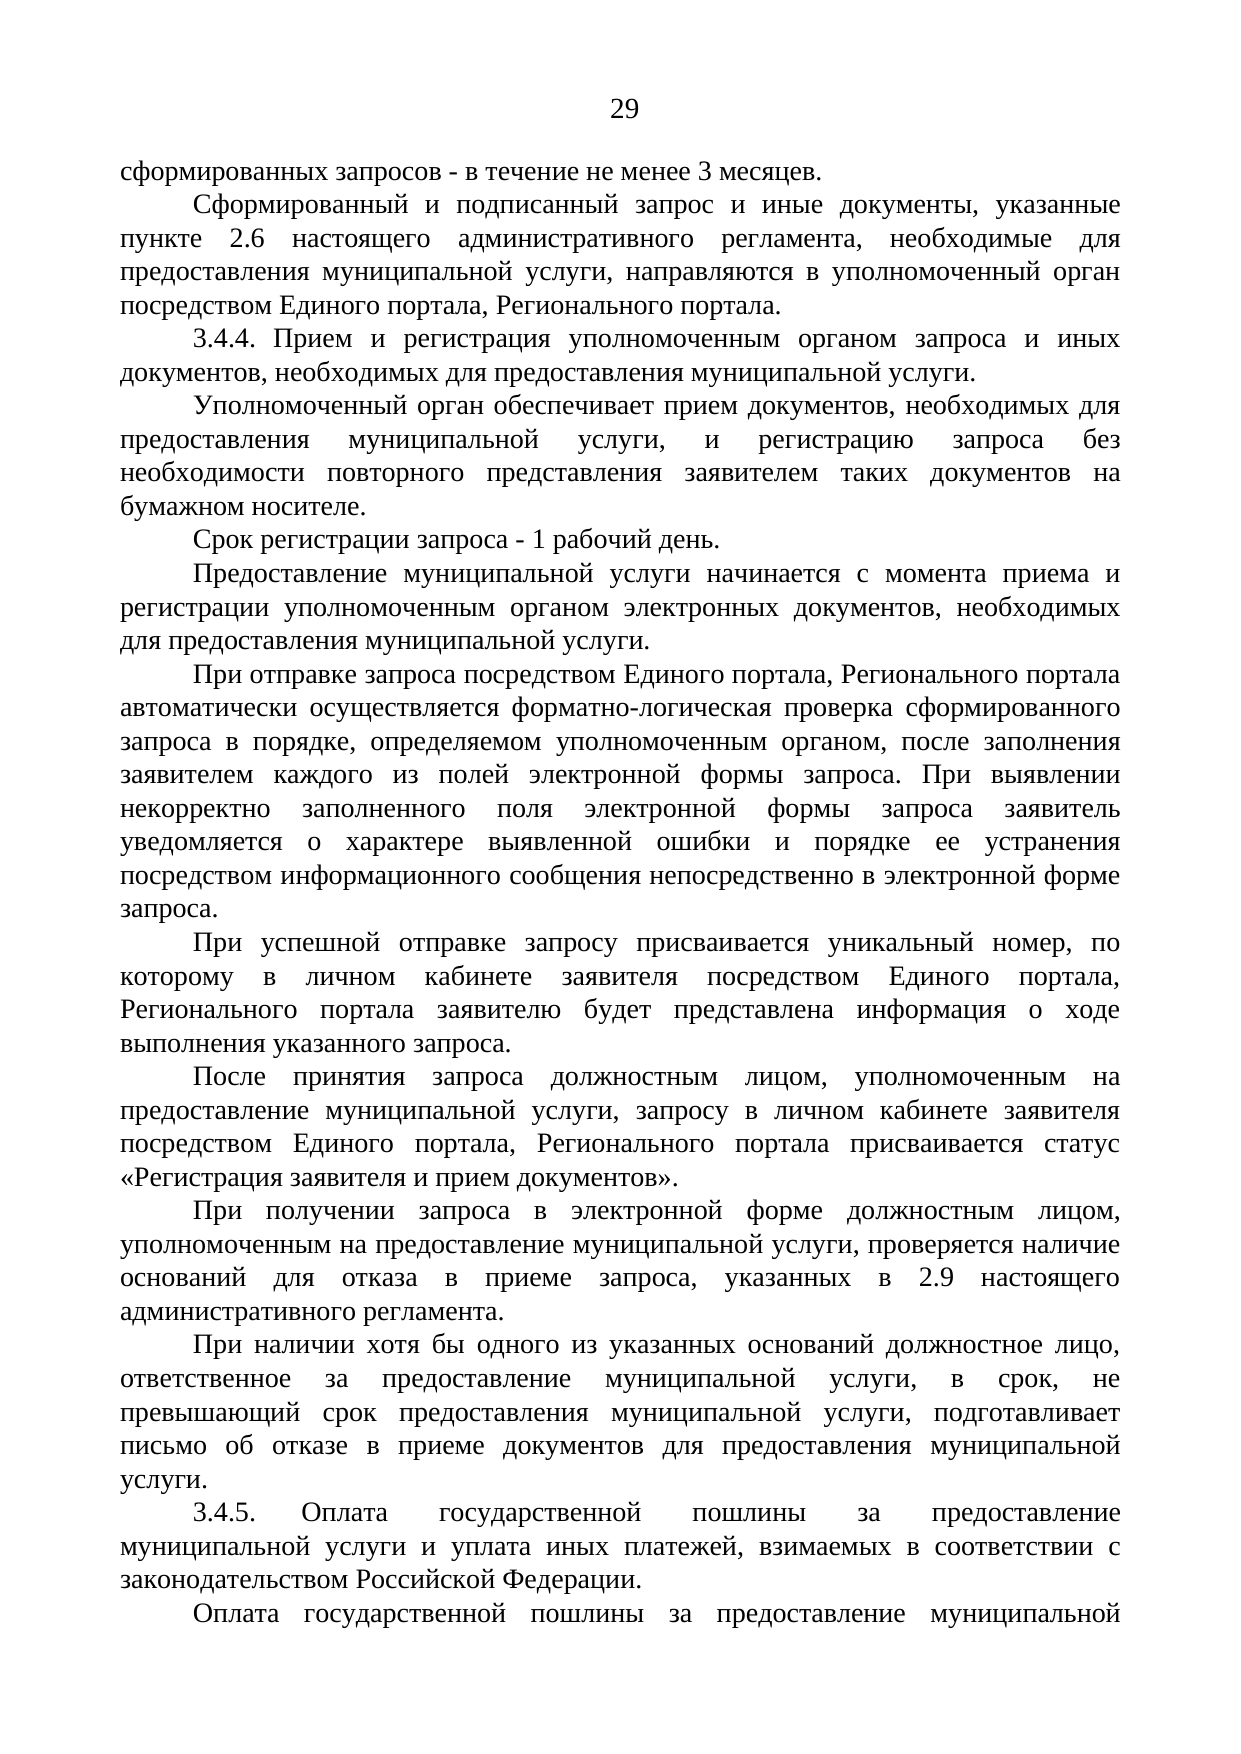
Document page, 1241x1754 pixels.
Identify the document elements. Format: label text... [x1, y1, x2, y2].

text При отправке запроса посредством Единого портала, Регионального портала автоматически осуществляется форматно-логическая проверка сформированного запроса в порядке, определяемом уполномоченным органом, после заполнения заявителем каждого из полей электронной формы запроса. При выявлении некорректно заполненного поля электронной формы запроса заявитель уведомляется о характере выявленной ошибки и порядке ее устранения посредством информационного сообщения непосредственно в электронной форме запроса. [120, 656, 1122, 925]
text Сформированный и подписанный запрос и иные документы, указанные пункте 2.6 настоящего административного регламента, необходимые для предоставления муниципальной услуги, направляются в уполномоченный орган посредством Единого портала, Регионального портала. [120, 187, 1122, 321]
text Срок регистрации запроса - 1 рабочий день. [120, 522, 1124, 556]
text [120, 1596, 1122, 1629]
list Оплата государственной пошлины за предоставление муниципальной услуги и уплата иных платежей, взимаемых в соответствии с законодательством Российской Федерации. [120, 1495, 1122, 1596]
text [120, 153, 1122, 187]
text При получении запроса в электронной форме должностным лицом, уполномоченным на предоставление муниципальной услуги, проверяется наличие оснований для отказа в приеме запроса, указанных в 2.9 настоящего административного регламента. [120, 1193, 1122, 1327]
text После принятия запроса должностным лицом, уполномоченным на предоставление муниципальной услуги, запросу в личном кабинете заявителя посредством Единого портала, Регионального портала присваивается статус «Регистрация заявителя и прием документов». [120, 1059, 1122, 1193]
list Прием и регистрация уполномоченным органом запроса и иных документов, необходимых для предоставления муниципальной услуги. [120, 321, 1122, 388]
text При успешной отправке запросу присваивается уникальный номер, по которому в личном кабинете заявителя посредством Единого портала, Регионального портала заявителю будет представлена информация о ходе выполнения указанного запроса. [120, 925, 1122, 1059]
text При наличии хотя бы одного из указанных оснований должностное лицо, ответственное за предоставление муниципальной услуги, в срок, не превышающий срок предоставления муниципальной услуги, подготавливает письмо об отказе в приеме документов для предоставления муниципальной услуги. [120, 1327, 1122, 1495]
text Предоставление муниципальной услуги начинается с момента приема и регистрации уполномоченным органом электронных документов, необходимых для предоставления муниципальной услуги. [120, 556, 1122, 656]
text Уполномоченный орган обеспечивает прием документов, необходимых для предоставления муниципальной услуги, и регистрацию запроса без необходимости повторного представления заявителем таких документов на бумажном носителе. [120, 388, 1122, 522]
